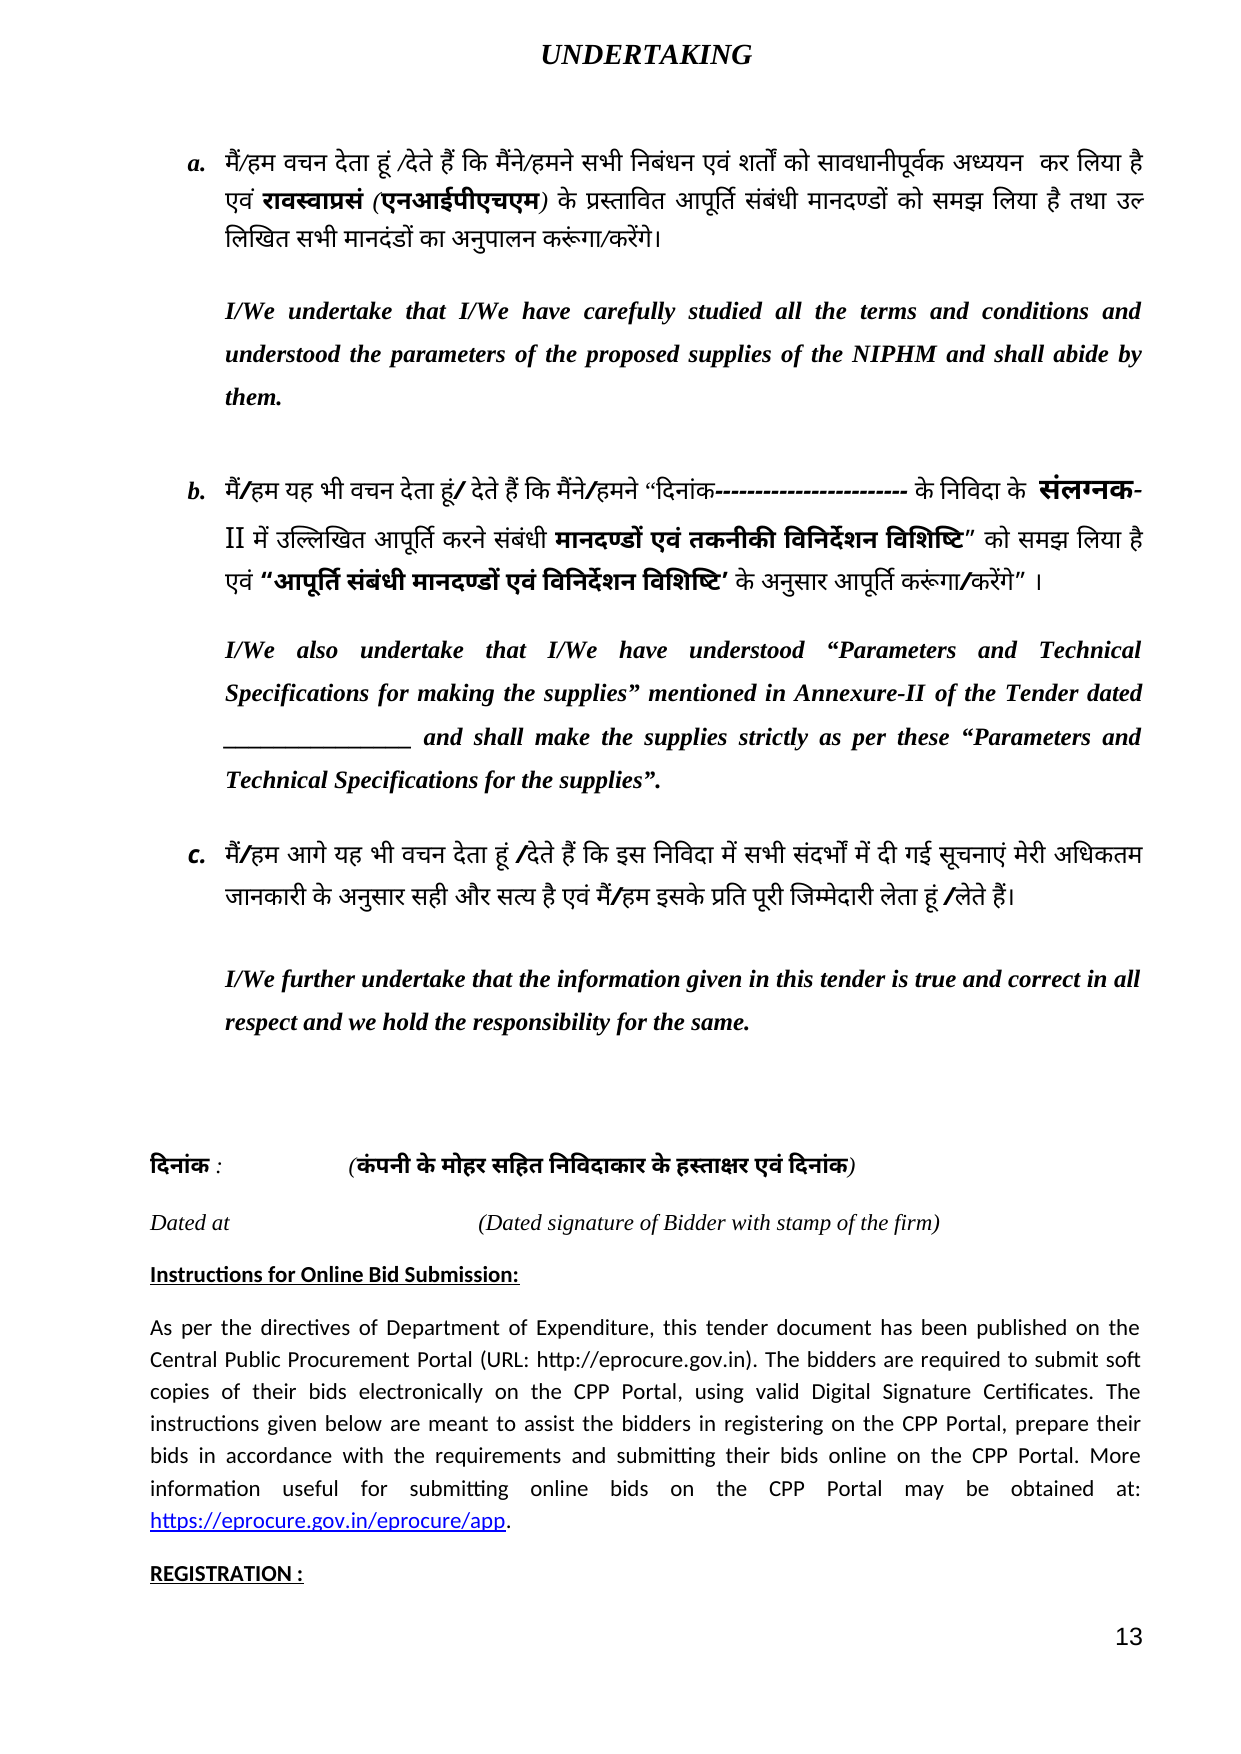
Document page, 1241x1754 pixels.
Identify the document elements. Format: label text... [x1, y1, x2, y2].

list I/We undertake that I/We have carefully studied all the terms and conditions and understood the parameters of the proposed supplies of the NIPHM and shall abide by them. [225, 296, 1143, 411]
list मैं/हम आगे यह भी वचन देता हूं /देते हैं कि इस निविदा में सभी संदर्भों में दी गई सूचनाएं मेरी अधिकतम जानकारी के अनुसार सही और सत्‍य है एवं मैं/हम इसके प्रति पूरी जिम्‍मेदारी लेता हूं /लेते हैं। [187, 837, 1143, 916]
list I/We further undertake that the information given in this tender is true and correct in all respect and we hold the responsibility for the same. [225, 964, 1143, 1036]
text Dated at (Dated signature of Bidder with stamp of the firm) [150, 1209, 1143, 1235]
list I/We also undertake that I/We have understood “Parameters and Technical Specifications for making the supplies” mentioned in Annexure-II of the Tender dated _______________ and shall make the supplies strictly as per these “Parameters and Technical Specifications for the supplies”. [225, 635, 1143, 793]
list मैं/हम यह भी वचन देता हूं/ देते हैं कि मैंने/हमने “दिनांक------------------------ के निविदा के संलग्‍नक-II में उल्‍लिखित आपूर्ति करने संबंधी मानदण्‍डों एवं तकनीकी विनिर्देशन विशिष्‍टि” को समझ लिया है एवं “आपूर्ति संबंधी मानदण्‍डों एवं विनिर्देशन विशिष्‍टि’ के अनुसार आपूर्ति करूंगा/करेंगे” । [187, 469, 1143, 601]
text As per the directives of Department of Expenditure, this tender document has been published on the Central Public Procurement Portal (URL: http://eprocure.gov.in). The bidders are required to submit soft copies of their bids electronically on the CPP Portal, using valid Digital Signature Certificates. The instructions given below are meant to assist the bidders in registering on the CPP Portal, prepare their bids in accordance with the requirements and submitting their bids online on the CPP Portal. More information useful for submitting online bids on the CPP Portal may be obtained at: https://eprocure.gov.in/eprocure/app. [150, 1313, 1143, 1534]
text REGISTRATION : [150, 1559, 1143, 1587]
list मैं/हम वचन देता हूं /देते हैं कि मैंने/हमने सभी निबंधन एवं शर्तों को सावधानीपूर्वक अध्‍ययन कर लिया है एवं रावस्‍वाप्रसं (एनआईपीएचएम) के प्रस्‍तावित आपूर्ति संबंधी मानदण्‍डों को समझ लिया है तथा उल्‍लिखित सभी मानदंडों का अनुपालन करूंगा/करेंगे। [187, 148, 1143, 258]
text दिनांक : (कंपनी के मोहर सहित निविदाकार के हस्‍ताक्षर एवं दिनांक) [150, 1153, 1143, 1183]
text Instructions for Online Bid Submission: [150, 1260, 1143, 1288]
text UNDERTAKING [150, 37, 1143, 71]
